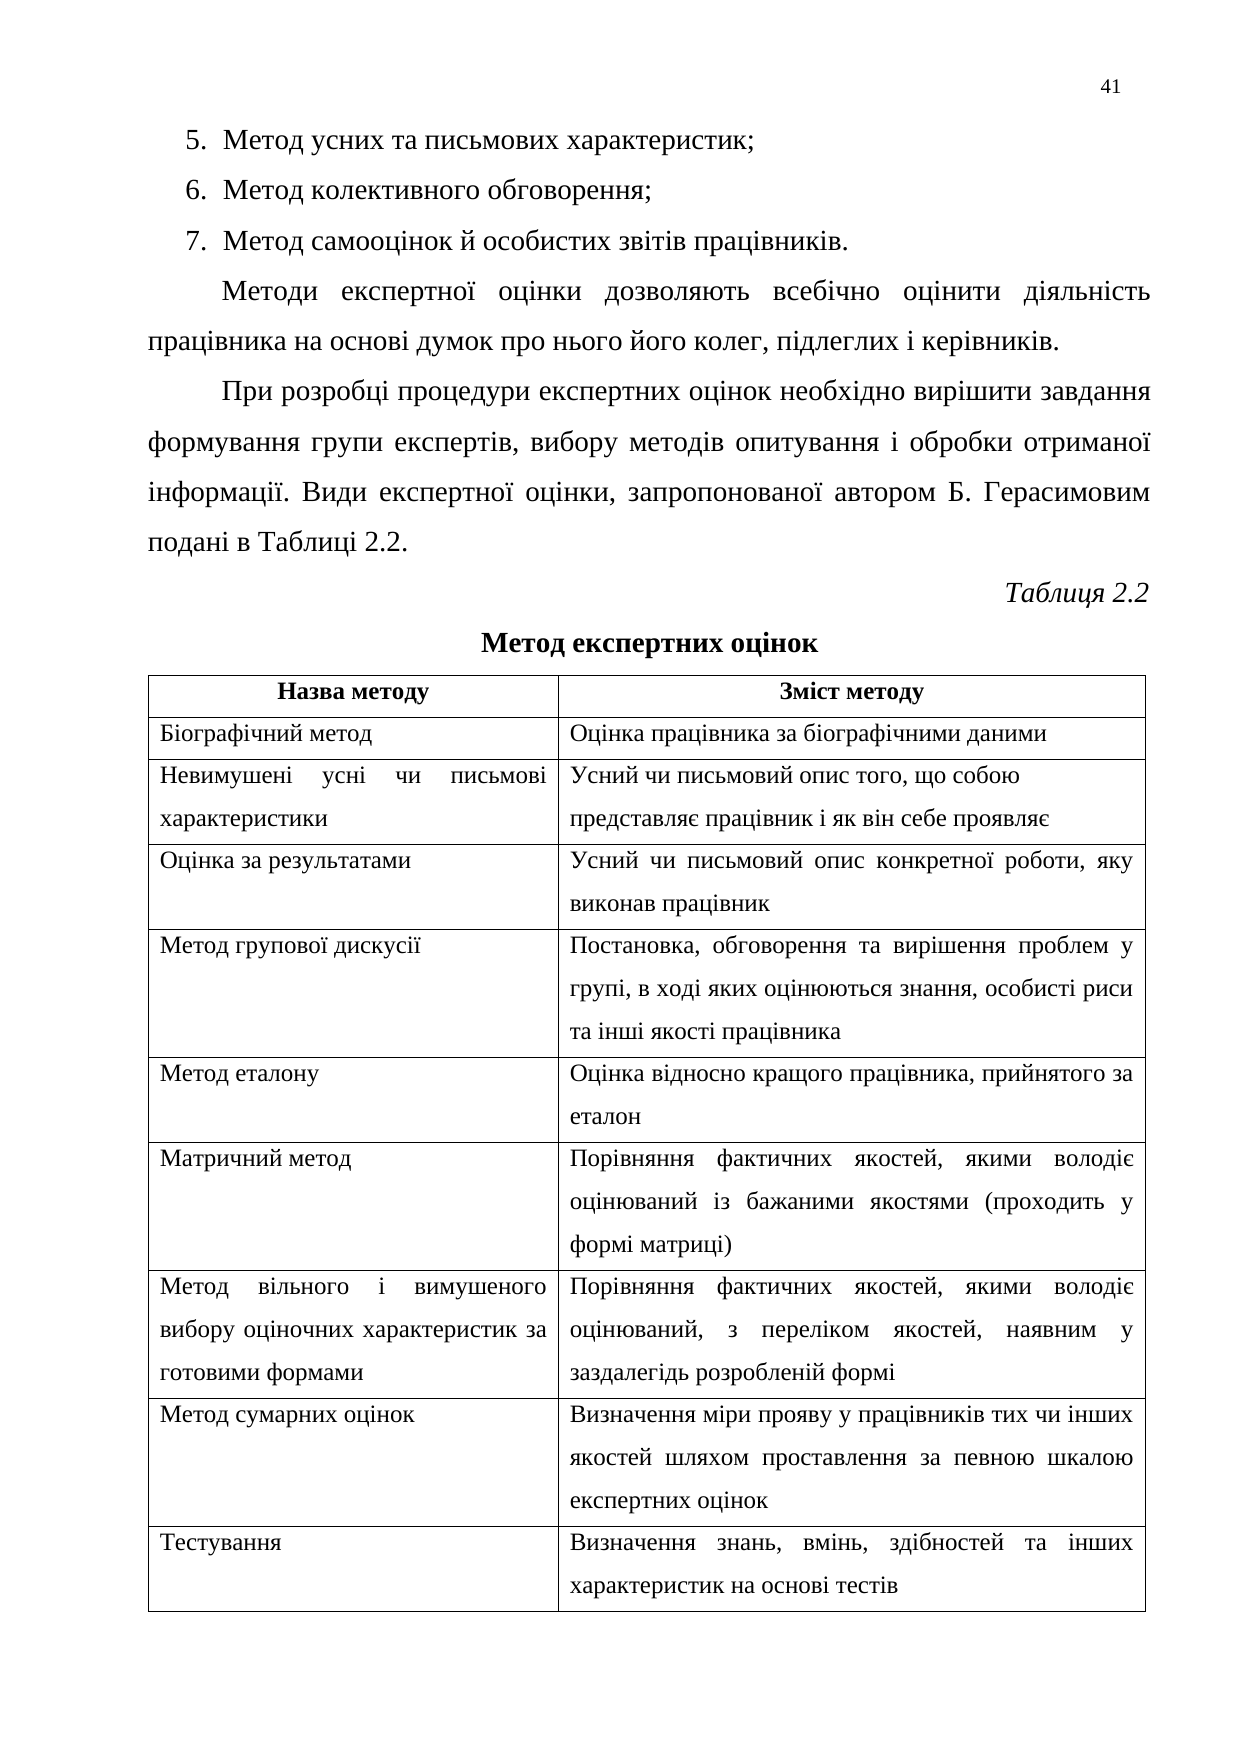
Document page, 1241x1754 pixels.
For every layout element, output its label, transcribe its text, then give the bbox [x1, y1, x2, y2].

table_cell Невимушені усні чи письмові характеристики [149, 760, 558, 844]
table_header Зміст методу [559, 676, 1145, 717]
table_cell Метод групової дискусії [149, 930, 558, 1057]
table_cell Метод еталону [149, 1058, 558, 1142]
list Метод усних та письмових характеристик; [185, 122, 1152, 156]
table_cell Матричний метод [149, 1143, 558, 1270]
text Метод експертних оцінок [148, 625, 1152, 659]
list Метод колективного обговорення; [185, 172, 1152, 206]
text Таблиця 2.2 [148, 575, 1152, 608]
table_cell Визначення знань, вмінь, здібностей та інших характеристик на основі тестів [559, 1527, 1145, 1611]
table_cell Метод сумарних оцінок [149, 1399, 558, 1526]
table_cell Усний чи письмовий опис того, що собою представляє працівник і як він себе проявляє [559, 760, 1145, 844]
text При розробці процедури експертних оцінок необхідно вирішити завдання формування групи експертів, вибору методів опитування і обробки отриманої інформації. Види експертної оцінки, запропонованої автором Б. Герасимовим подані в Таблиці 2.2. [148, 373, 1152, 558]
table_header Назва методу [149, 676, 558, 717]
table_cell Оцінка за результатами [149, 845, 558, 929]
table_cell Усний чи письмовий опис конкретної роботи, яку виконав працівник [559, 845, 1145, 929]
table_cell Оцінка працівника за біографічними даними [559, 718, 1145, 759]
text Методи експертної оцінки дозволяють всебічно оцінити діяльність працівника на основі думок про нього його колег, підлеглих і керівників. [148, 273, 1152, 357]
table_cell Тестування [149, 1527, 558, 1611]
table_cell Метод вільного і вимушеного вибору оціночних характеристик за готовими формами [149, 1271, 558, 1398]
table_cell Оцінка відносно кращого працівника, прийнятого за еталон [559, 1058, 1145, 1142]
table_cell Визначення міри прояву у працівників тих чи інших якостей шляхом проставлення за певною шкалою експертних оцінок [559, 1399, 1145, 1526]
table_cell Порівняння фактичних якостей, якими володіє оцінюваний, з переліком якостей, наявним у заздалегідь розробленій формі [559, 1271, 1145, 1398]
table_cell Постановка, обговорення та вирішення проблем у групі, в ході яких оцінюються знання, особисті риси та інші якості працівника [559, 930, 1145, 1057]
table_cell Порівняння фактичних якостей, якими володіє оцінюваний із бажаними якостями (проходить у формі матриці) [559, 1143, 1145, 1270]
list Метод самооцінок й особистих звітів працівників. [185, 223, 1152, 256]
table_cell Біографічний метод [149, 718, 558, 759]
